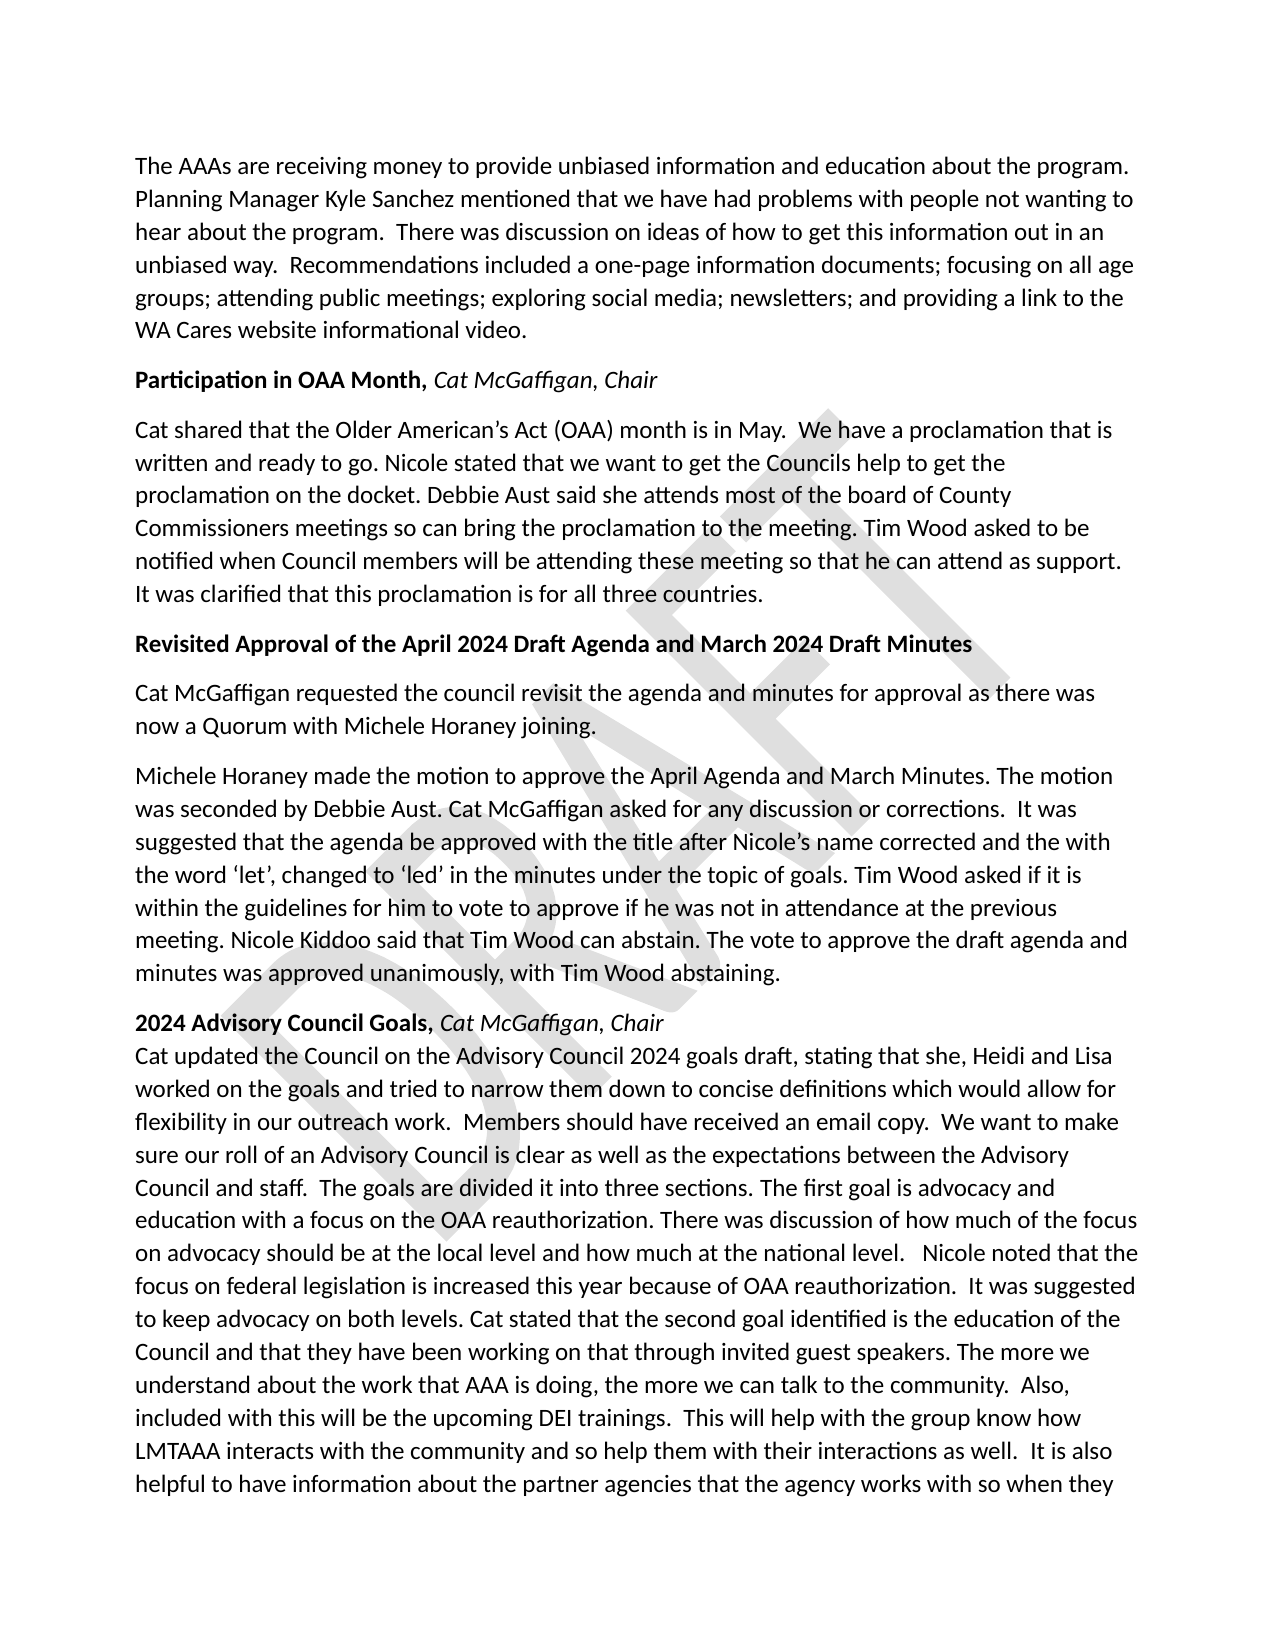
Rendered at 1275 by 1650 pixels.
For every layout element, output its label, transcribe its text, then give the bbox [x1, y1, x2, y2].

text Michele Horaney made the motion to approve the April Agenda and March Minutes. The motion was seconded by Debbie Aust. Cat McGaffigan asked for any discussion or corrections. It was suggested that the agenda be approved with the title after Nicole’s name corrected and the with the word ‘let’, changed to ‘led’ in the minutes under the topic of goals. Tim Wood asked if it is within the guidelines for him to vote to approve if he was not in attendance at the previous meeting. Nicole Kiddoo said that Tim Wood can abstain. The vote to approve the draft agenda and minutes was approved unanimously, with Tim Wood abstaining. [135, 760, 1140, 988]
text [135, 150, 1140, 345]
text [135, 1007, 1140, 1498]
text Participation in OAA Month, Cat McGaffigan, Chair [135, 364, 1140, 395]
text Cat shared that the Older American’s Act (OAA) month is in May. We have a proclamation that is written and ready to go. Nicole stated that we want to get the Councils help to get the proclamation on the docket. Debbie Aust said she attends most of the board of County Commissioners meetings so can bring the proclamation to the meeting. Tim Wood asked to be notified when Council members will be attending these meeting so that he can attend as support. It was clarified that this proclamation is for all three countries. [135, 414, 1140, 609]
text Revisited Approval of the April 2024 Draft Agenda and March 2024 Draft Minutes [135, 628, 1140, 658]
text Cat McGaffigan requested the council revisit the agenda and minutes for approval as there was now a Quorum with Michele Horaney joining. [135, 677, 1140, 741]
